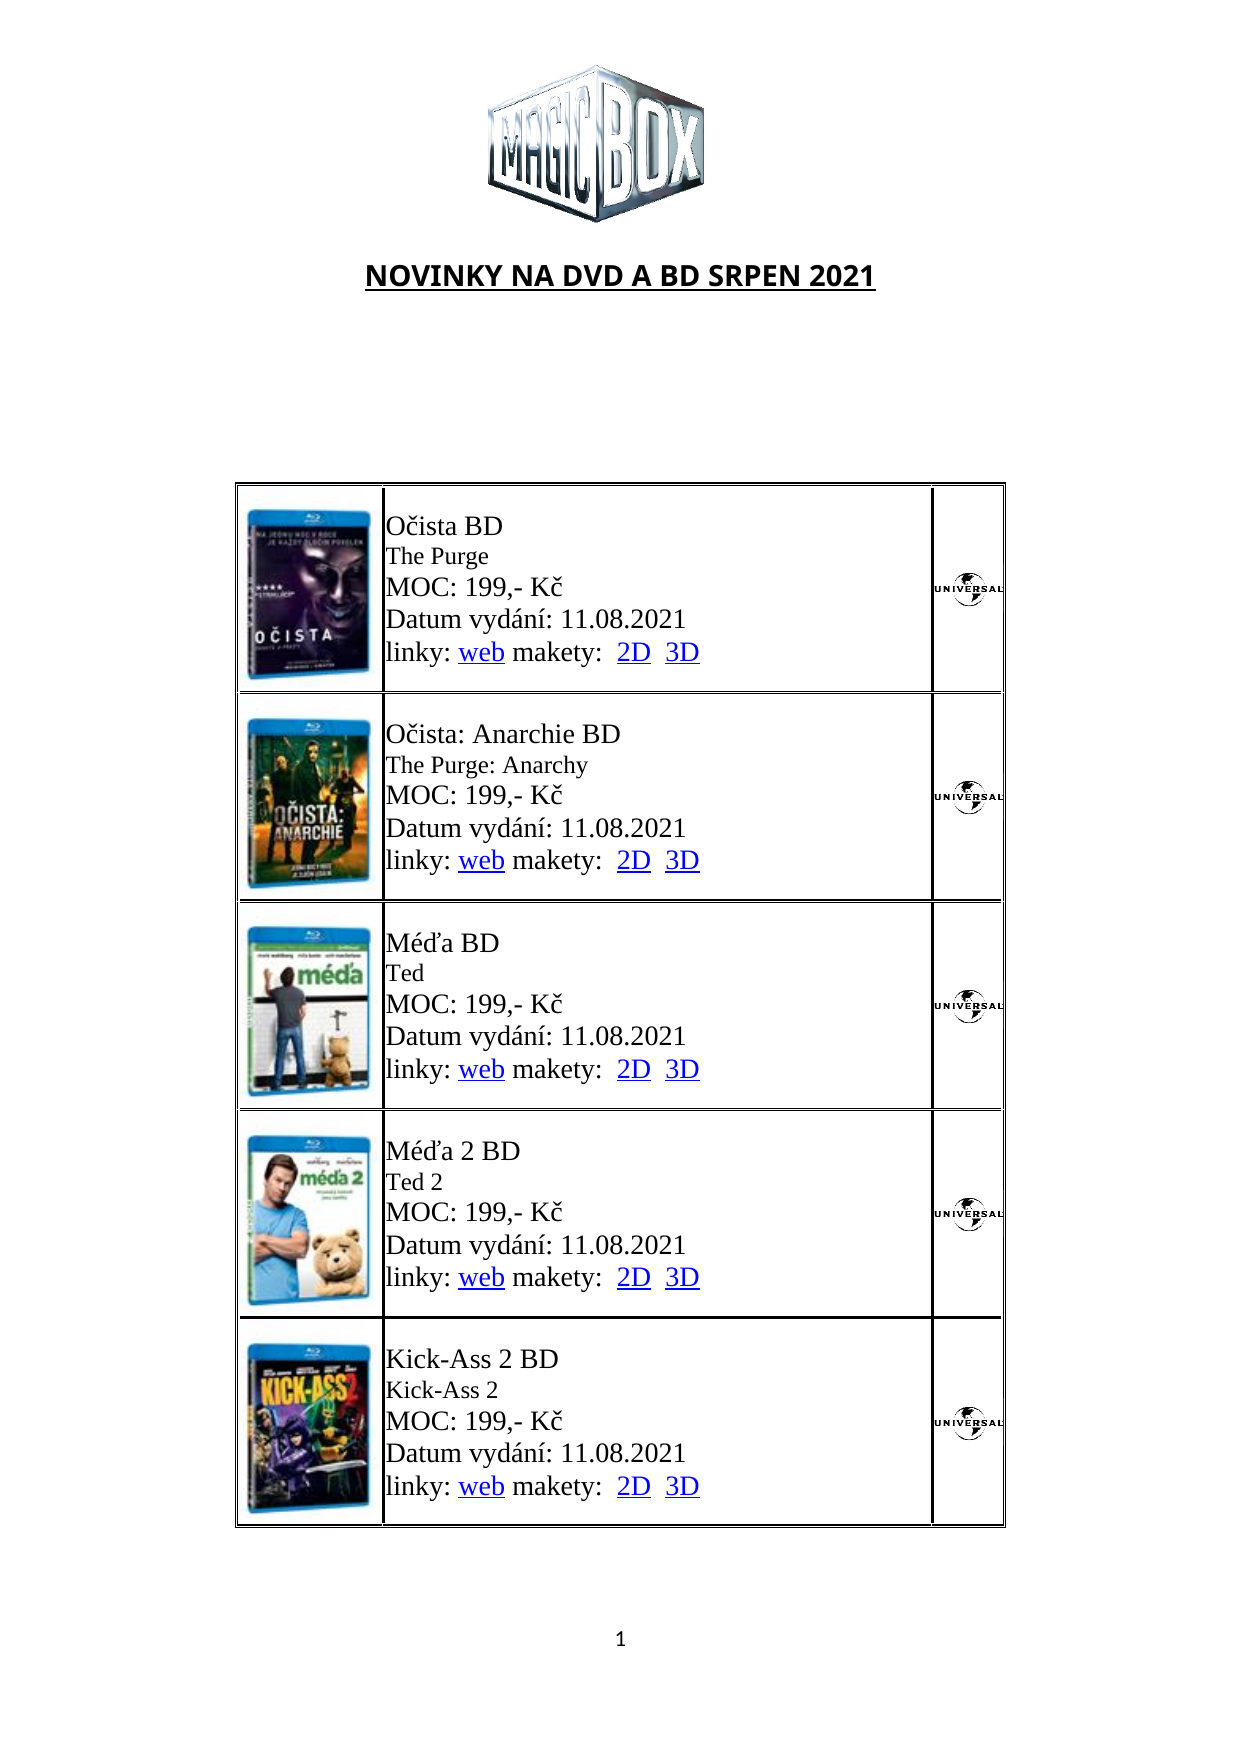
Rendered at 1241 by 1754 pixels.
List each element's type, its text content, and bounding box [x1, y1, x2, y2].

picture [238, 695, 382, 898]
table_header Očista BD The Purge MOC: 199,- Kč Datum vydání: 11.08.2021 linky: web makety: 2D 3D [383, 484, 932, 691]
table_cell [934, 1029, 1003, 1107]
table_cell [934, 899, 1003, 981]
picture [934, 1398, 1004, 1446]
picture [934, 1190, 1004, 1237]
picture [934, 564, 1004, 612]
picture [238, 1320, 382, 1523]
table_cell Kick-Ass 2 BD Kick-Ass 2 MOC: 199,- Kč Datum vydání: 11.08.2021 linky: web makety: 2D 3D [383, 1319, 932, 1524]
table_header [932, 486, 1003, 564]
table_cell Méďa 2 BD Ted 2 MOC: 199,- Kč Datum vydání: 11.08.2021 linky: web makety: 2D 3D [385, 1111, 931, 1316]
picture [934, 981, 1004, 1029]
table_cell [932, 1446, 1003, 1524]
table_cell [932, 691, 1004, 773]
picture [238, 903, 382, 1106]
table_cell [934, 820, 1003, 899]
table_cell [934, 1237, 1003, 1316]
table_cell [934, 1108, 1003, 1190]
picture [238, 487, 382, 689]
table_cell [934, 1316, 1003, 1398]
picture [238, 1112, 382, 1315]
table_cell Méďa BD Ted MOC: 199,- Kč Datum vydání: 11.08.2021 linky: web makety: 2D 3D [385, 903, 931, 1107]
picture [455, 43, 737, 244]
text NOVINKY NA DVD A BD SRPEN 2021 [148, 255, 1093, 295]
table_header [934, 612, 1003, 691]
picture [934, 773, 1004, 820]
table_cell Očista: Anarchie BD The Purge: Anarchy MOC: 199,- Kč Datum vydání: 11.08.2021 linky: web makety: 2D 3D [385, 694, 931, 899]
